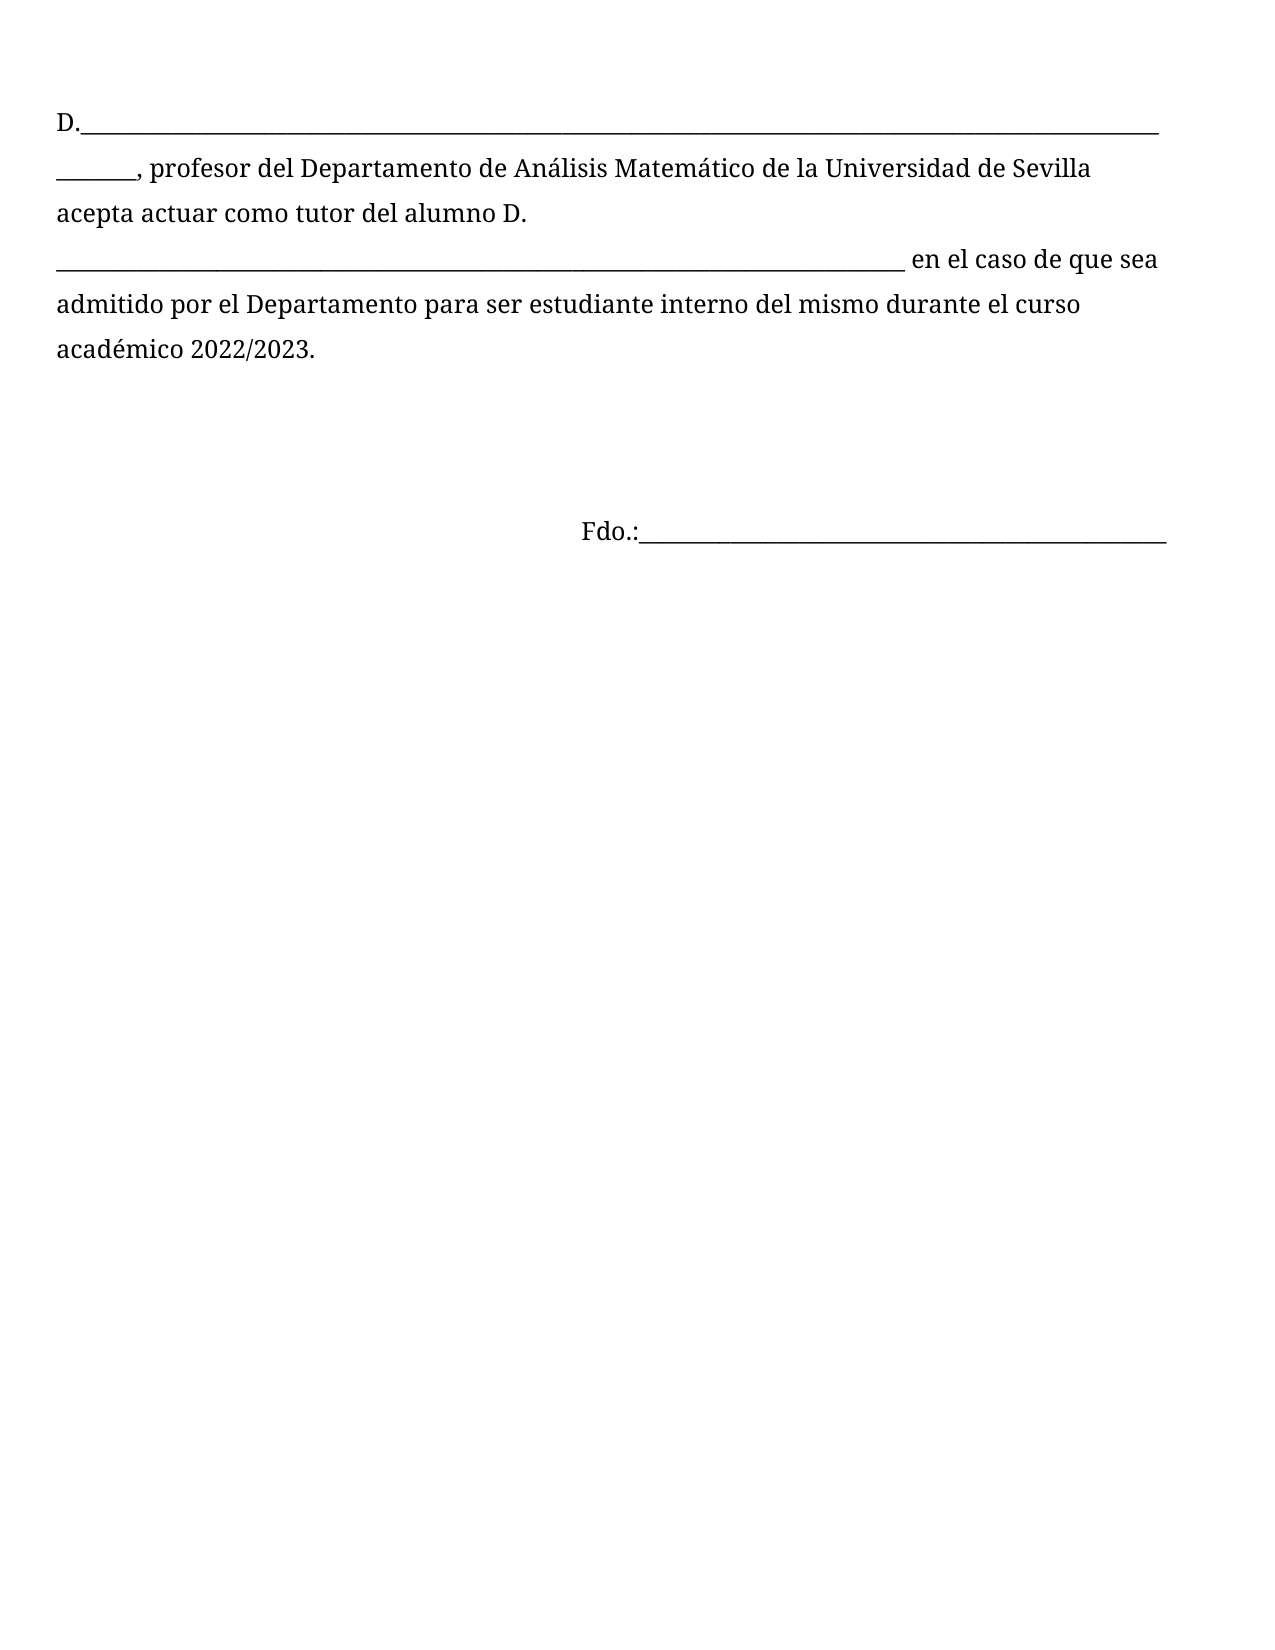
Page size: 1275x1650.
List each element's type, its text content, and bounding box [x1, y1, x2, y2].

text D._____________________________________________________________________________________________________, profesor del Departamento de Análisis Matemático de la Universidad de Sevilla acepta actuar como tutor del alumno D. __________________________________________________________________________ en el caso de que sea admitido por el Departamento para ser estudiante interno del mismo durante el curso académico 2022/2023. [56, 94, 1167, 366]
text Fdo.:______________________________________________ [56, 513, 1167, 547]
